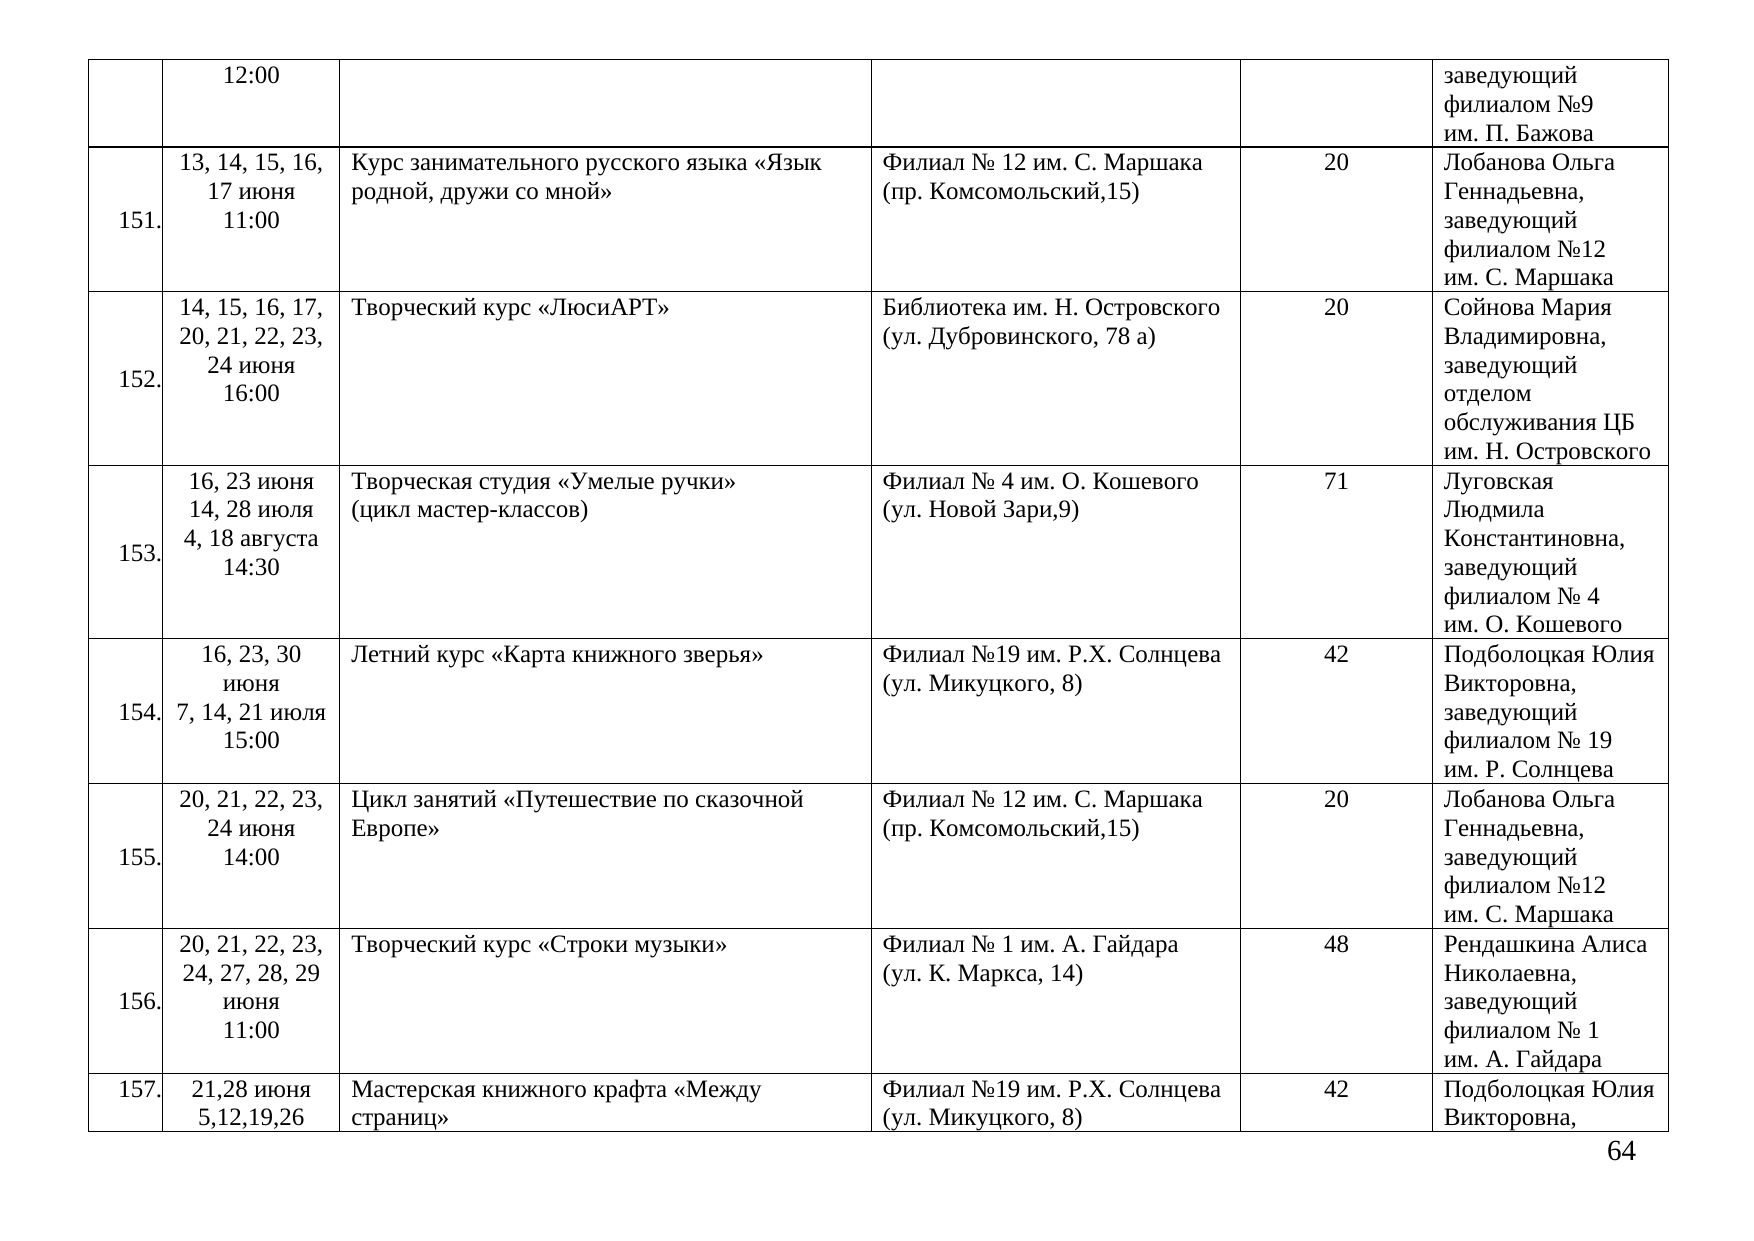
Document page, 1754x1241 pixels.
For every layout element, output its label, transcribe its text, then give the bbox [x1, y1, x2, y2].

table_cell 24 [1241, 60, 1432, 146]
table_cell Рендашкина Алиса Николаевна, заведующий филиалом № 1 им. А. Гайдара [1433, 929, 1668, 1073]
table_cell Курс занимательного русского языка «Язык родной, дружи со мной» [340, 148, 871, 291]
table_cell Филиал №19 им. Р.Х. Солнцева (ул. Микуцкого, 8) [872, 639, 1240, 783]
table_cell Сойнова Мария Владимировна, заведующий отделом обслуживания ЦБ им. Н. Островского [1433, 292, 1668, 465]
table_cell 13, 14, 15, 16, 17 июня 11:00 [163, 148, 339, 291]
table_cell 16, 23, 30 июня 7, 14, 21 июля 15:00 [163, 639, 339, 783]
table_cell [89, 1074, 162, 1131]
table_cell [163, 60, 339, 146]
table_cell 20, 21, 22, 23, 24 июня 14:00 [163, 784, 339, 928]
table_cell 20, 21, 22, 23, 24, 27, 28, 29 июня 11:00 [163, 929, 339, 1073]
table_cell 20 [1241, 784, 1432, 928]
table_cell [89, 60, 162, 146]
table_cell [89, 784, 162, 928]
table_cell Библиотека им. Н. Островского (ул. Дубровинского, 78 а) [872, 292, 1240, 465]
table_cell 71 [1241, 466, 1432, 638]
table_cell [163, 1074, 339, 1131]
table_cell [340, 60, 871, 146]
table_cell [89, 929, 162, 1073]
table_cell Филиал № 12 им. С. Маршака (пр. Комсомольский,15) [872, 148, 1240, 291]
table_cell Творческая студия «Умелые ручки» (цикл мастер-классов) [340, 466, 871, 638]
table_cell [872, 60, 1240, 146]
table_cell [89, 292, 162, 465]
table_cell 20 [1241, 292, 1432, 465]
table_cell Луговская Людмила Константиновна, заведующий филиалом № 4 им. О. Кошевого [1433, 466, 1668, 638]
table_cell [89, 148, 162, 291]
table_cell Филиал № 1 им. А. Гайдара (ул. К. Маркса, 14) [872, 929, 1240, 1073]
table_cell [872, 1074, 1240, 1131]
table_cell Летний курс «Карта книжного зверья» [340, 639, 871, 783]
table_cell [340, 1074, 871, 1131]
table_cell [89, 639, 162, 783]
table_cell 16, 23 июня 14, 28 июля 4, 18 августа 14:30 [163, 466, 339, 638]
table_cell Лобанова Ольга Геннадьевна, заведующий филиалом №12 им. С. Маршака [1433, 784, 1668, 928]
table_cell 42 [1241, 1074, 1432, 1131]
table_cell Творческий курс «ЛюсиАРТ» [340, 292, 871, 465]
table_cell 20 [1241, 148, 1432, 291]
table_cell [1433, 1074, 1668, 1131]
table_cell Лобанова Ольга Геннадьевна, заведующий филиалом №12 им. С. Маршака [1433, 148, 1668, 291]
table_cell [89, 466, 162, 638]
table_cell 14, 15, 16, 17, 20, 21, 22, 23, 24 июня 16:00 [163, 292, 339, 465]
table_cell 48 [1241, 929, 1432, 1073]
table_cell Подболоцкая Юлия Викторовна, заведующий филиалом № 19 им. Р. Солнцева [1433, 639, 1668, 783]
table_cell Творческий курс «Строки музыки» [340, 929, 871, 1073]
table_cell 42 [1241, 639, 1432, 783]
table_cell Филиал № 4 им. О. Кошевого (ул. Новой Зари,9) [872, 466, 1240, 638]
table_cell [1433, 60, 1668, 146]
table_cell Филиал № 12 им. С. Маршака (пр. Комсомольский,15) [872, 784, 1240, 928]
table_cell Цикл занятий «Путешествие по сказочной Европе» [340, 784, 871, 928]
